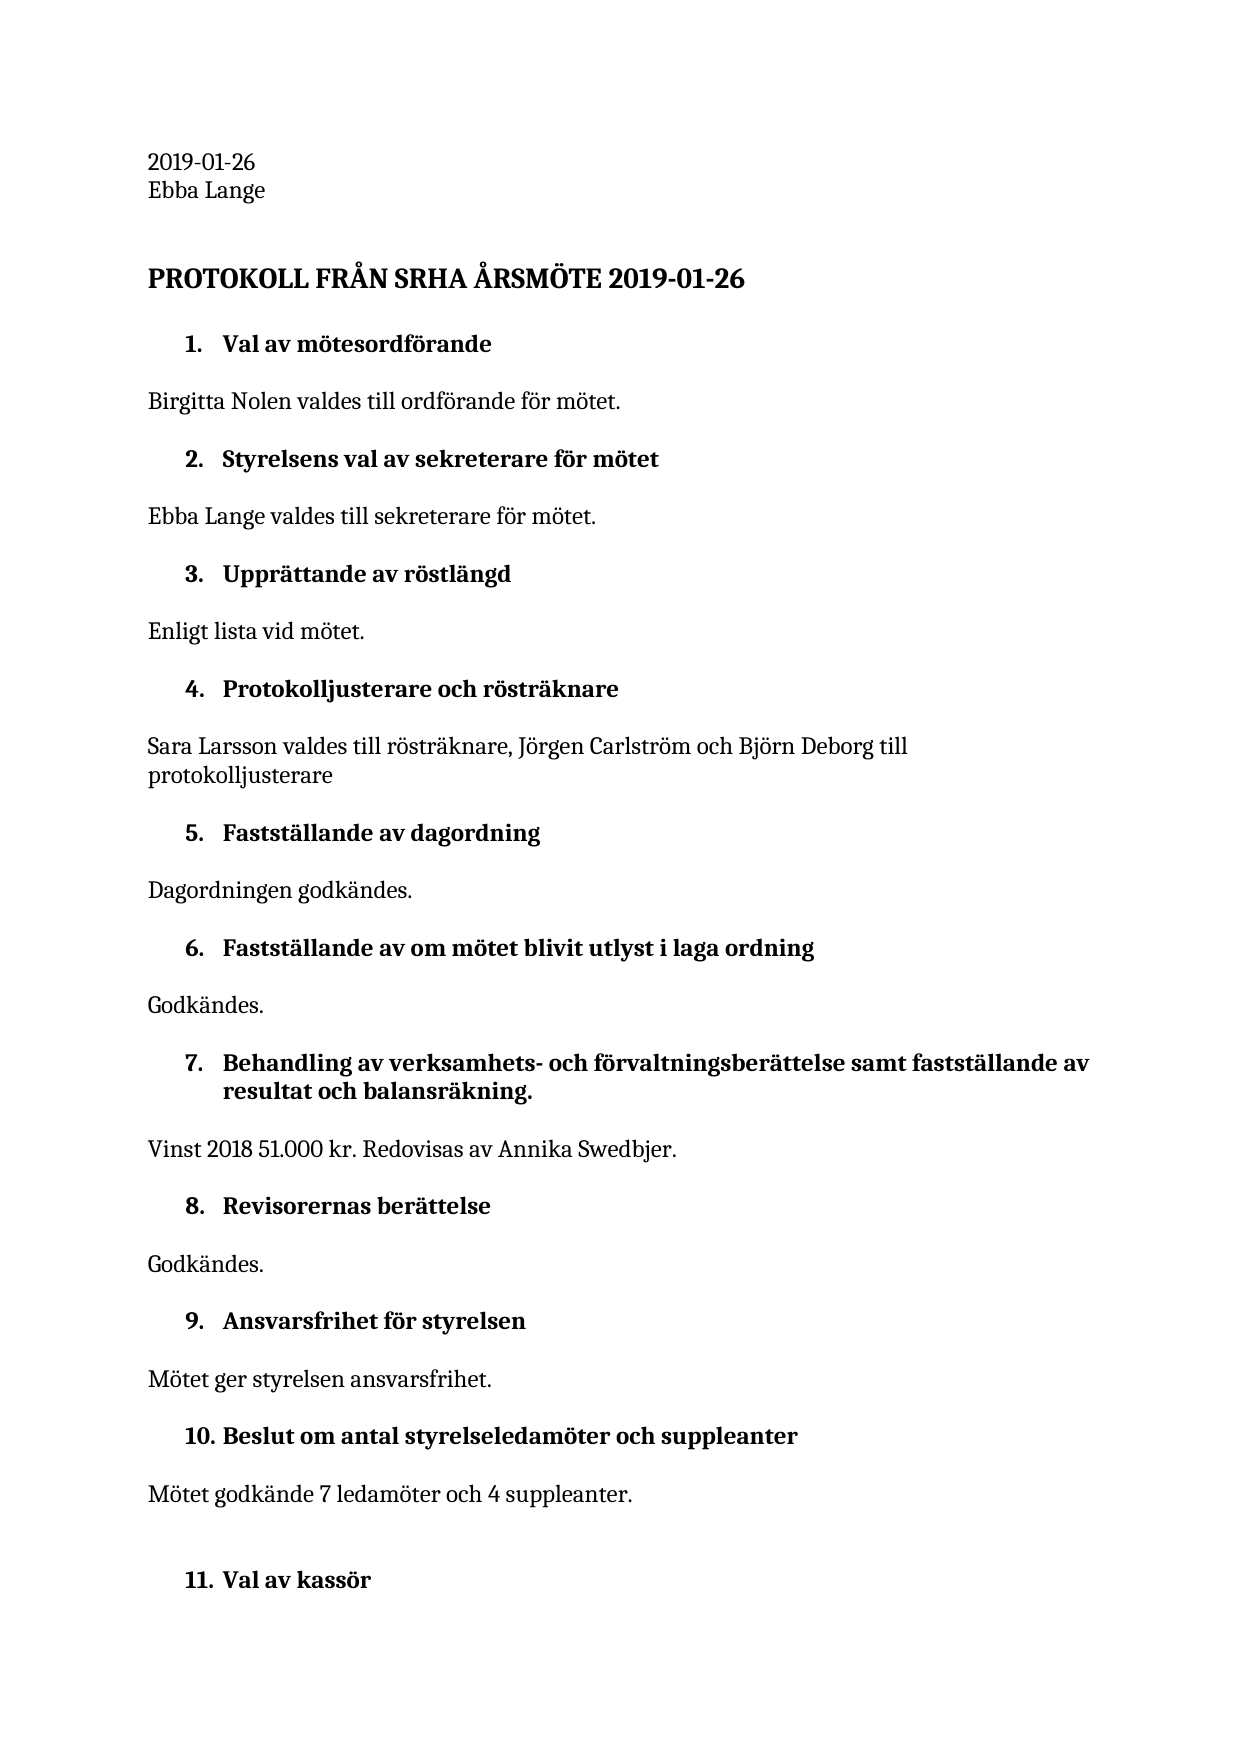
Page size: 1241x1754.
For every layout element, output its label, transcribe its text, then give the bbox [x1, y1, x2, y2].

list Beslut om antal styrelseledamöter och suppleanter [185, 1422, 1093, 1451]
list Fastställande av om mötet blivit utlyst i laga ordning [185, 933, 1093, 962]
list Val av kassör [185, 1566, 1093, 1595]
list Revisorernas berättelse [185, 1192, 1093, 1221]
text Enligt lista vid mötet. [148, 617, 1093, 646]
list Behandling av verksamhets- och förvaltningsberättelse samt fastställande av resultat och balansräkning. [185, 1048, 1093, 1106]
text Vinst 2018 51.000 kr. Redovisas av Annika Swedbjer. [148, 1135, 1093, 1163]
list Val av mötesordförande [185, 330, 1093, 358]
text Godkändes. [148, 1250, 1093, 1278]
text Mötet ger styrelsen ansvarsfrihet. [148, 1365, 1093, 1393]
text Dagordningen godkändes. [148, 876, 1093, 905]
list Fastställande av dagordning [185, 818, 1093, 847]
list Protokolljusterare och rösträknare [185, 675, 1093, 703]
text Birgitta Nolen valdes till ordförande för mötet. [148, 387, 1093, 416]
text Ebba Lange [148, 176, 1093, 205]
text PROTOKOLL FRÅN SRHA ÅRSMÖTE 2019-01-26 [148, 263, 1093, 296]
list Ansvarsfrihet för styrelsen [185, 1307, 1093, 1336]
list Upprättande av röstlängd [185, 560, 1093, 588]
text Sara Larsson valdes till rösträknare, Jörgen Carlström och Björn Deborg till protokolljusterare [148, 732, 1093, 790]
text Mötet godkände 7 ledamöter och 4 suppleanter. [148, 1480, 1093, 1508]
list Styrelsens val av sekreterare för mötet [185, 445, 1093, 473]
text Godkändes. [148, 991, 1093, 1020]
text 2019-01-26 [148, 148, 1093, 176]
text Ebba Lange valdes till sekreterare för mötet. [148, 502, 1093, 531]
